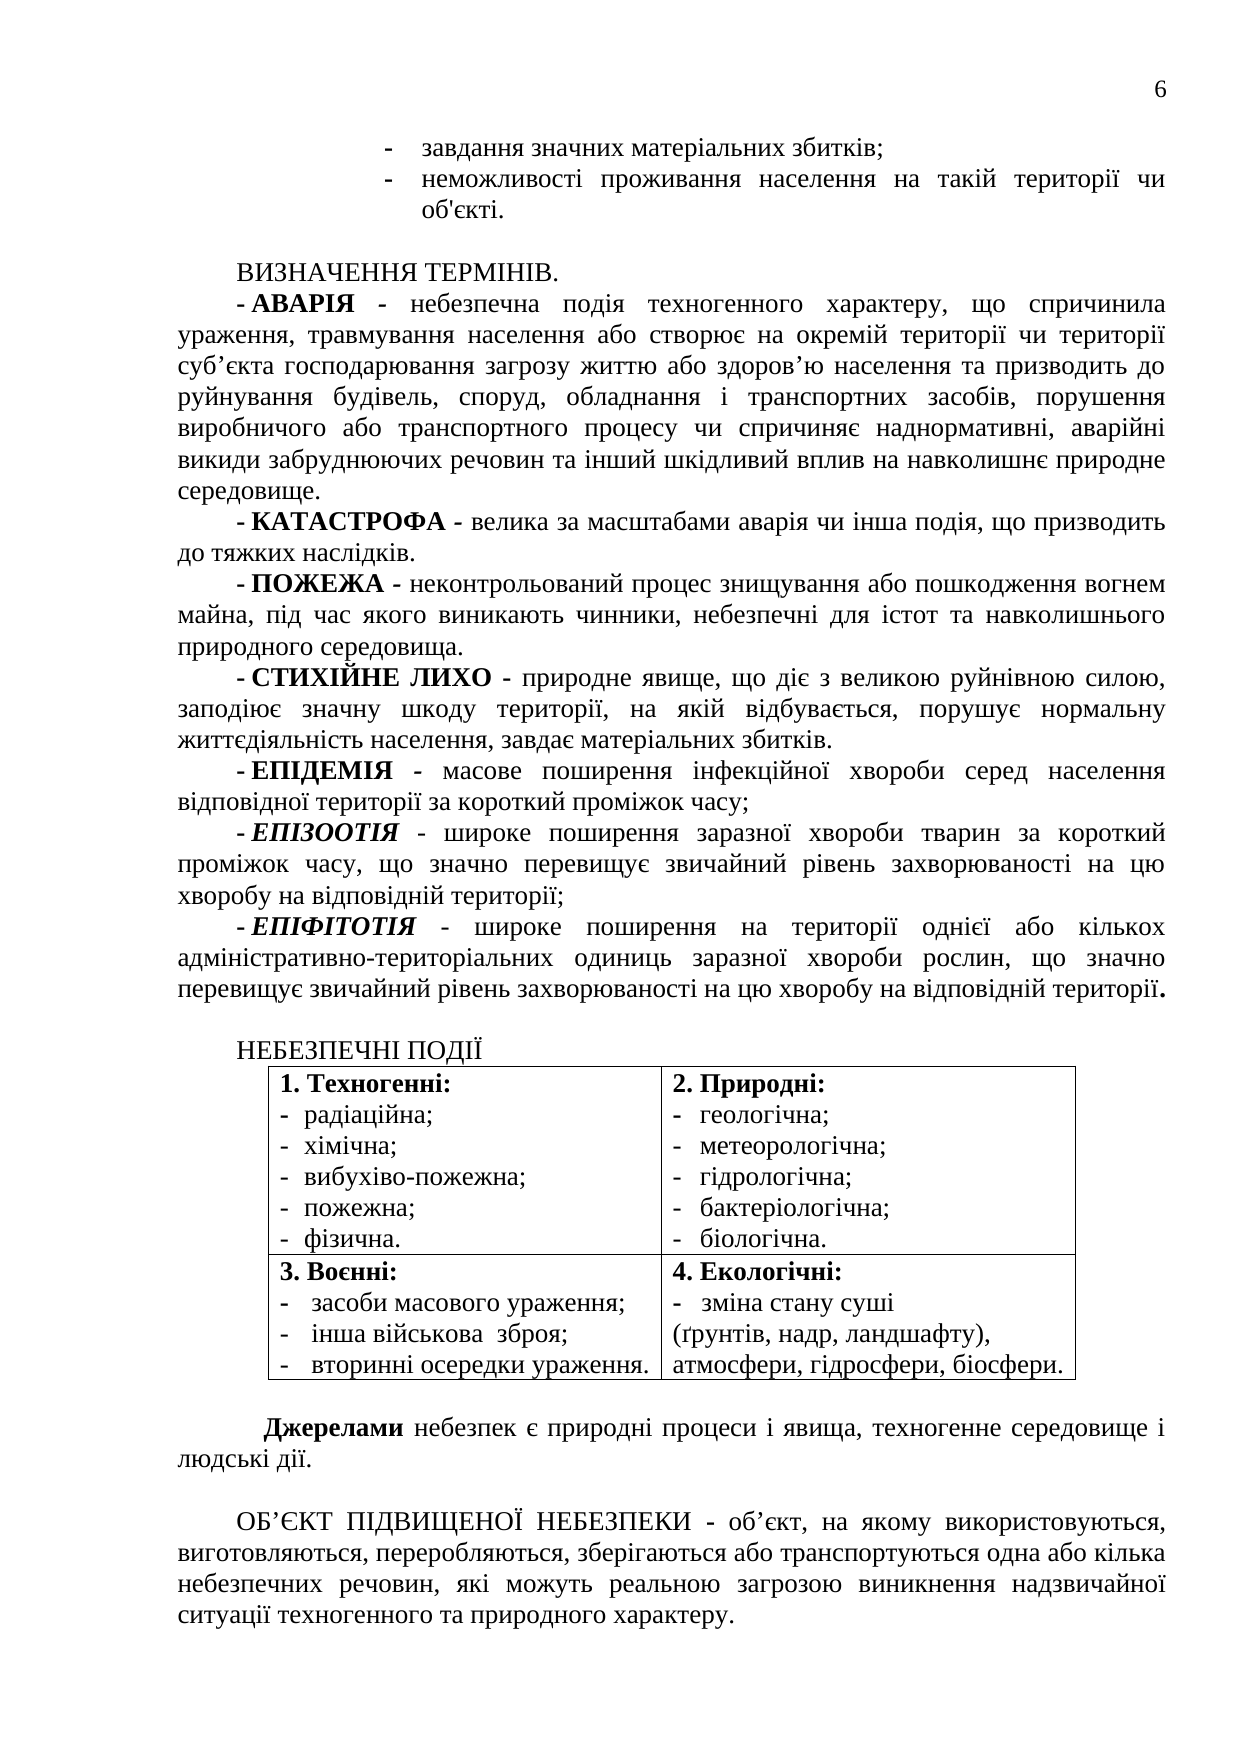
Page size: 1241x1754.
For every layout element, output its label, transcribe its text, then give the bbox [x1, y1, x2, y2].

table_header 2. Природні: - геологічна; - метеорологічна; - гідрологічна; - бактеріологічна; - біологічна. [662, 1067, 1075, 1253]
list ЕПІФІТОТІЯ - широке поширення на території однієї або кількох адміністративно-територіальних одиниць заразної хвороби рослин, що значно перевищує звичайний рівень захворюваності на цю хворобу на відповідній території. [177, 910, 1167, 1003]
list ЕПІДЕМІЯ - масове поширення інфекційної хвороби серед населення відповідної території за короткий проміжок часу; [177, 754, 1167, 816]
list неможливості проживання населення на такій території чи об'єкті. [384, 162, 1167, 225]
text Джерелами небезпек є природні процеси і явища, техногенне середовище і людські дії. [177, 1411, 1167, 1474]
text ОБ’ЄКТ ПІДВИЩЕНОЇ НЕБЕЗПЕКИ - об’єкт, на якому використовуються, виготовляються, переробляються, зберігаються або транспортуються одна або кілька небезпечних речовин, які можуть реальною загрозою виникнення надзвичайної ситуації техногенного та природного характеру. [177, 1505, 1167, 1629]
table_cell 4. Екологічні: - зміна стану суші (ґрунтів, надр, ландшафту), атмосфери, гідросфери, біосфери. [662, 1255, 1075, 1379]
text ВИЗНАЧЕННЯ ТЕРМІНІВ. [177, 256, 1167, 287]
list завдання значних матеріальних збитків; [384, 131, 1167, 162]
list АВАРІЯ - небезпечна подія техногенного характеру, що спричинила ураження, травмування населення або створює на окремій території чи території суб’єкта господарювання загрозу життю або здоров’ю населення та призводить до руйнування будівель, споруд, обладнання і транспортних засобів, порушення виробничого або транспортного процесу чи спричиняє наднормативні, аварійні викиди забруднюючих речовин та інший шкідливий вплив на навколишнє природне середовище. [177, 287, 1167, 505]
list КАТАСТРОФА - велика за масштабами аварія чи інша подія, що призводить до тяжких наслідків. [177, 505, 1167, 567]
list ЕПІЗООТІЯ - широке поширення заразної хвороби тварин за короткий проміжок часу, що значно перевищує звичайний рівень захворюваності на цю хворобу на відповідній території; [177, 816, 1167, 910]
table_cell 3. Воєнні: - засоби масового ураження; - інша військова зброя; - вторинні осередки ураження. [269, 1255, 661, 1379]
table_header 1. Техногенні: - радіаційна; - хімічна; - вибухіво-пожежна; - пожежна; - фізична. [269, 1067, 661, 1253]
text НЕБЕЗПЕЧНІ ПОДІЇ [177, 1034, 1167, 1066]
list ПОЖЕЖА - неконтрольований процес знищування або пошкодження вогнем майна, під час якого виникають чинники, небезпечні для істот та навколишнього природного середовища. [177, 567, 1167, 661]
list СТИХІЙНЕ ЛИХО - природне явище, що діє з великою руйнівною силою, заподіює значну шкоду території, на якій відбувається, порушує нормальну життєдіяльність населення, завдає матеріальних збитків. [177, 661, 1167, 754]
